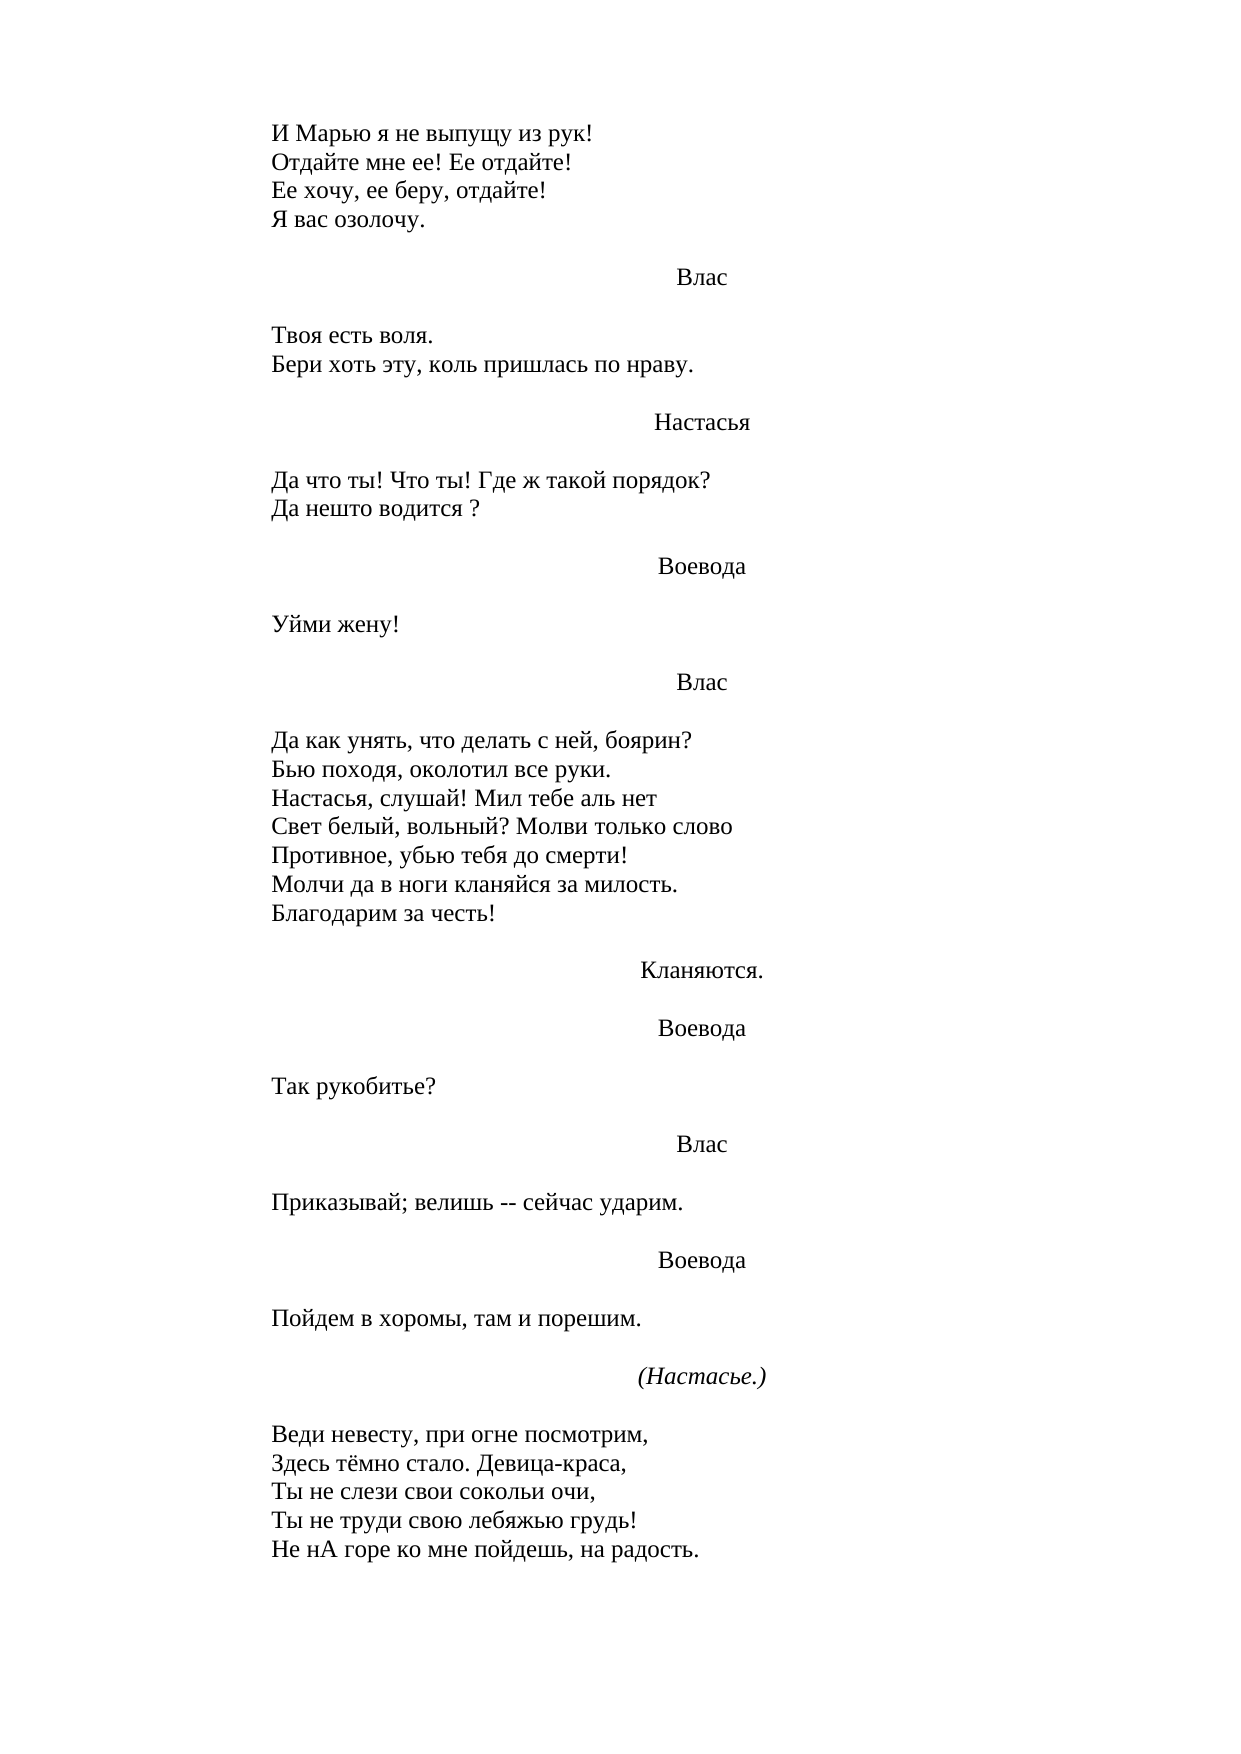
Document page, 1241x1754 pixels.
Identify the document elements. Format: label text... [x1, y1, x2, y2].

text Свет белый, вольный? Молви только слово [252, 811, 1152, 840]
text Воевода [252, 1245, 1152, 1274]
text Влас [252, 1129, 1152, 1158]
text Уйми жену! [252, 609, 1152, 638]
text Бери хоть эту, коль пришлась по нраву. [252, 349, 1152, 378]
text Не нА горе ко мне пойдешь, на радость. [252, 1534, 1152, 1563]
text Воевода [252, 1013, 1152, 1042]
text Да как унять, что делать с ней, боярин? [252, 725, 1152, 754]
text Отдайте мне ее! Ее отдайте! [252, 147, 1152, 176]
text Благодарим за честь! [252, 898, 1152, 926]
text И Марью я не выпущу из рук! [252, 118, 1152, 147]
text Приказывай; велишь -- сейчас ударим. [252, 1187, 1152, 1216]
text Ее хочу, ее беру, отдайте! [252, 176, 1152, 204]
text Здесь тёмно стало. Девица-краса, [252, 1448, 1152, 1476]
text Бью походя, околотил все руки. [252, 754, 1152, 783]
text Влас [252, 667, 1152, 696]
text Настасья [252, 407, 1152, 436]
text Пойдем в хоромы, там и порешим. [252, 1303, 1152, 1332]
text Настасья, слушай! Мил тебе аль нет [252, 783, 1152, 811]
text Кланяются. [252, 956, 1152, 984]
text Воевода [252, 551, 1152, 580]
text Противное, убью тебя до смерти! [252, 840, 1152, 869]
text Ты не слези свои сокольи очи, [252, 1476, 1152, 1505]
text Молчи да в ноги кланяйся за милость. [252, 869, 1152, 898]
text Так рукобитье? [252, 1071, 1152, 1100]
text Я вас озолочу. [252, 204, 1152, 233]
text Твоя есть воля. [252, 320, 1152, 349]
text Ты не труди свою лебяжью грудь! [252, 1505, 1152, 1534]
text Веди невесту, при огне посмотрим, [252, 1419, 1152, 1448]
text Да что ты! Что ты! Где ж такой порядок? [252, 465, 1152, 493]
text Влас [252, 262, 1152, 291]
text (Настасье.) [252, 1361, 1152, 1390]
text Да нешто водится ? [252, 493, 1152, 522]
